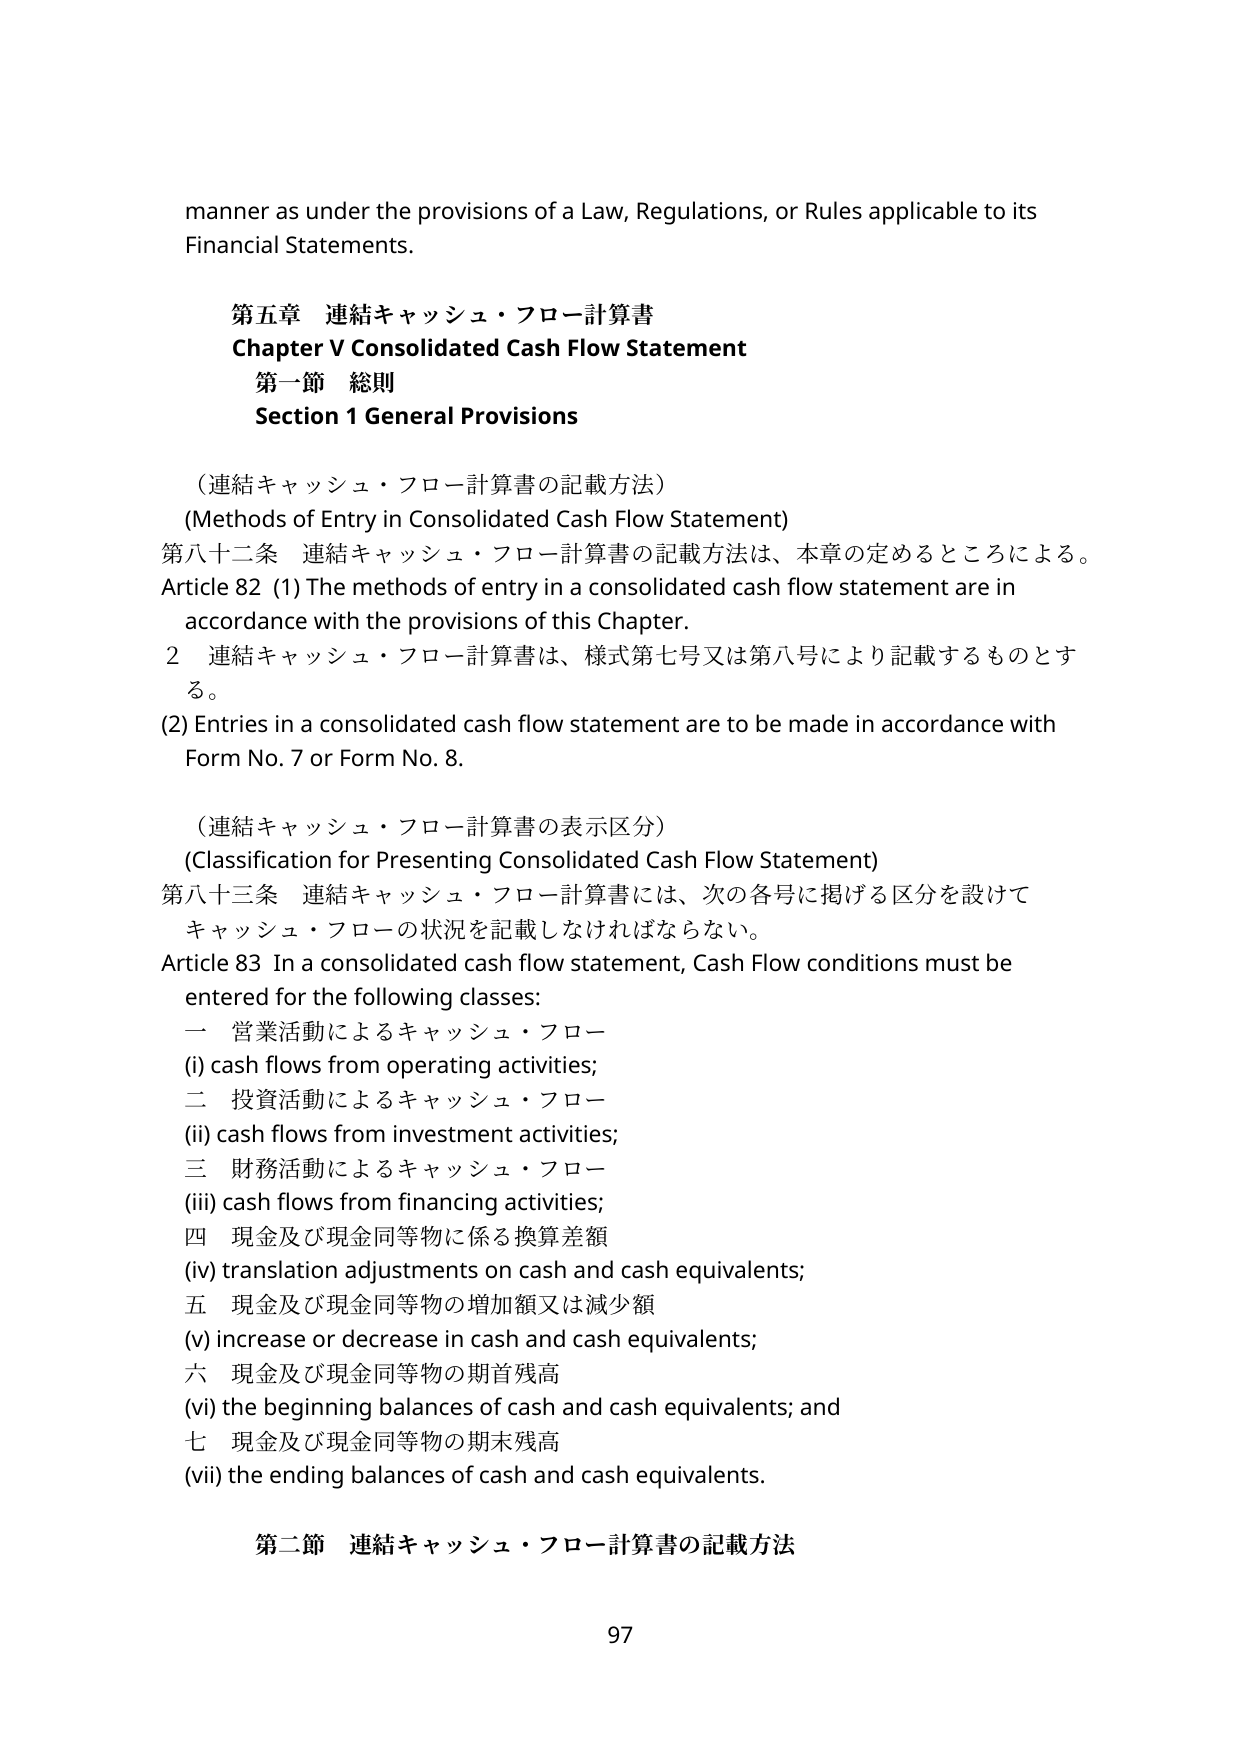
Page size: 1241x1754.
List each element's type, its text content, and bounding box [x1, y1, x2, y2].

text (Classification for Presenting Consolidated Cash Flow Statement) [184, 843, 1079, 877]
text (ii) cash flows from investment activities; [184, 1116, 1079, 1150]
text 三 財務活動によるキャッシュ・フロー [184, 1150, 1079, 1184]
text Article 82 (1) The methods of entry in a consolidated cash flow statement are in accordance with the provisions of this Chapter. [161, 569, 1079, 638]
text (i) cash flows from operating activities; [184, 1048, 1079, 1082]
text Article 83 In a consolidated cash flow statement, Cash Flow conditions must be entered for the following classes: [161, 945, 1079, 1014]
text 第八十三条 連結キャッシュ・フロー計算書には、次の各号に掲げる区分を設けてキャッシュ・フローの状況を記載しなければならない。 [161, 877, 1079, 945]
text (vi) the beginning balances of cash and cash equivalents; and [184, 1389, 1079, 1424]
text 六 現金及び現金同等物の期首残高 [184, 1355, 1079, 1389]
text 七 現金及び現金同等物の期末残高 [184, 1424, 1079, 1458]
text 第五章 連結キャッシュ・フロー計算書 [230, 296, 1079, 330]
text （連結キャッシュ・フロー計算書の表示区分） [184, 809, 1079, 843]
text Section 1 General Provisions [253, 399, 1079, 433]
text (Methods of Entry in Consolidated Cash Flow Statement) [184, 501, 1079, 535]
text 第一節 総則 [253, 364, 1079, 399]
text (2) Entries in a consolidated cash flow statement are to be made in accordance with Form No. 7 or Form No. 8. [161, 706, 1079, 774]
text Chapter V Consolidated Cash Flow Statement [230, 330, 1079, 364]
text (vii) the ending balances of cash and cash equivalents. [184, 1458, 1079, 1492]
text （連結キャッシュ・フロー計算書の記載方法） [184, 467, 1079, 501]
text 第八十二条 連結キャッシュ・フロー計算書の記載方法は、本章の定めるところによる。 [161, 535, 1079, 569]
text 一 営業活動によるキャッシュ・フロー [184, 1014, 1079, 1048]
text 五 現金及び現金同等物の増加額又は減少額 [184, 1287, 1079, 1321]
text 四 現金及び現金同等物に係る換算差額 [184, 1219, 1079, 1253]
text 二 投資活動によるキャッシュ・フロー [184, 1082, 1079, 1116]
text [161, 194, 1079, 262]
text 第二節 連結キャッシュ・フロー計算書の記載方法 [253, 1526, 1079, 1560]
text (v) increase or decrease in cash and cash equivalents; [184, 1321, 1079, 1355]
text (iv) translation adjustments on cash and cash equivalents; [184, 1253, 1079, 1287]
text ２ 連結キャッシュ・フロー計算書は、様式第七号又は第八号により記載するものとする。 [161, 638, 1079, 706]
text (iii) cash flows from financing activities; [184, 1184, 1079, 1219]
